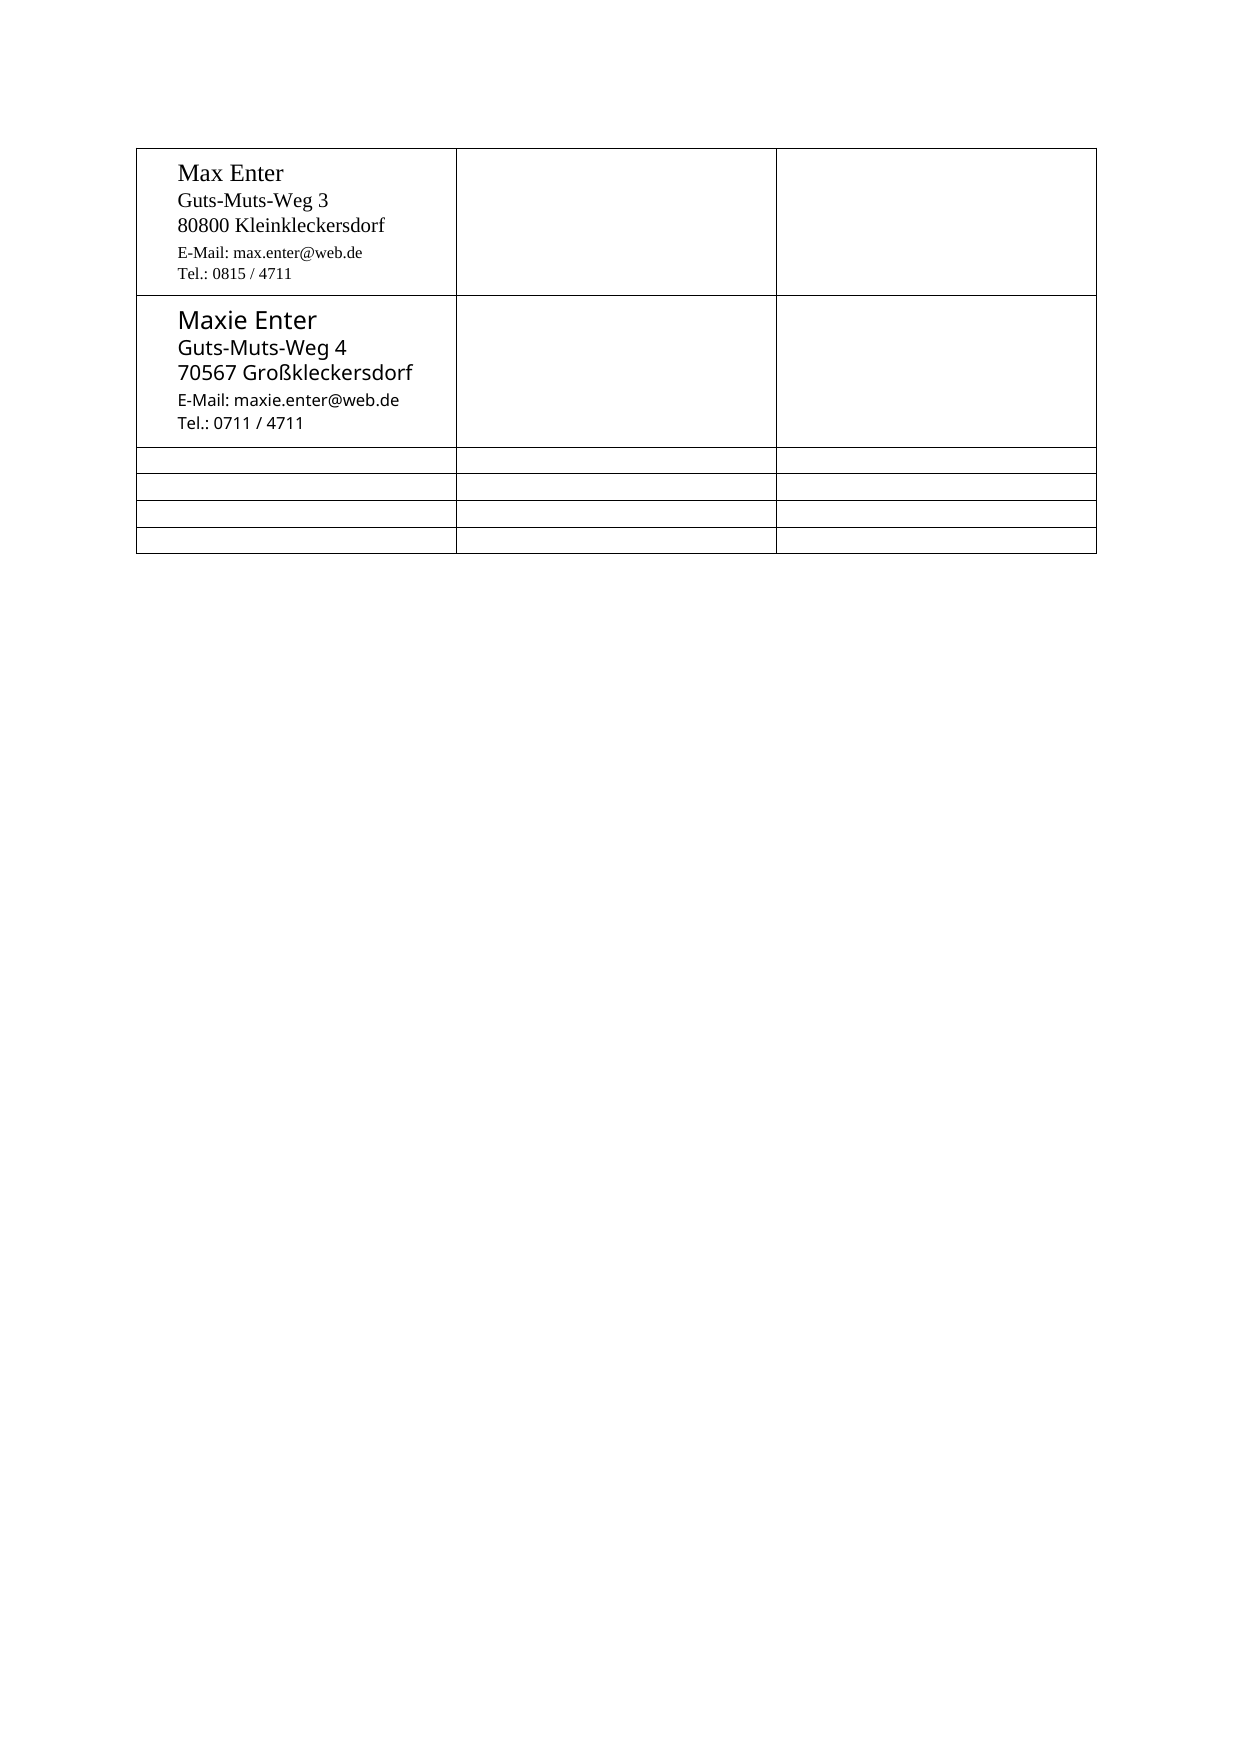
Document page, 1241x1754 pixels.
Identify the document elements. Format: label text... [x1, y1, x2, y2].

table_cell [457, 448, 776, 473]
table_cell [777, 501, 1096, 527]
table_cell [457, 296, 776, 447]
table_header [777, 149, 1096, 295]
table_cell [777, 448, 1096, 473]
table_cell [137, 501, 456, 527]
table_cell [137, 448, 456, 473]
table_cell [777, 296, 1096, 447]
table_header [457, 149, 776, 295]
table_cell [457, 474, 776, 500]
table_header Max Enter Guts-Muts-Weg 3 80800 Kleinkleckersdorf E-Mail: max.enter@web.de Tel.: 0815 / 4711 [137, 149, 456, 295]
table_cell [777, 528, 1096, 553]
table_cell Maxie Enter Guts-Muts-Weg 4 70567 Großkleckersdorf E-Mail: maxie.enter@web.de Tel.: 0711 / 4711 [137, 296, 456, 447]
table_cell [137, 528, 456, 553]
table_cell [777, 474, 1096, 500]
table_cell [457, 501, 776, 527]
table_cell [137, 474, 456, 500]
table_cell [457, 528, 776, 553]
